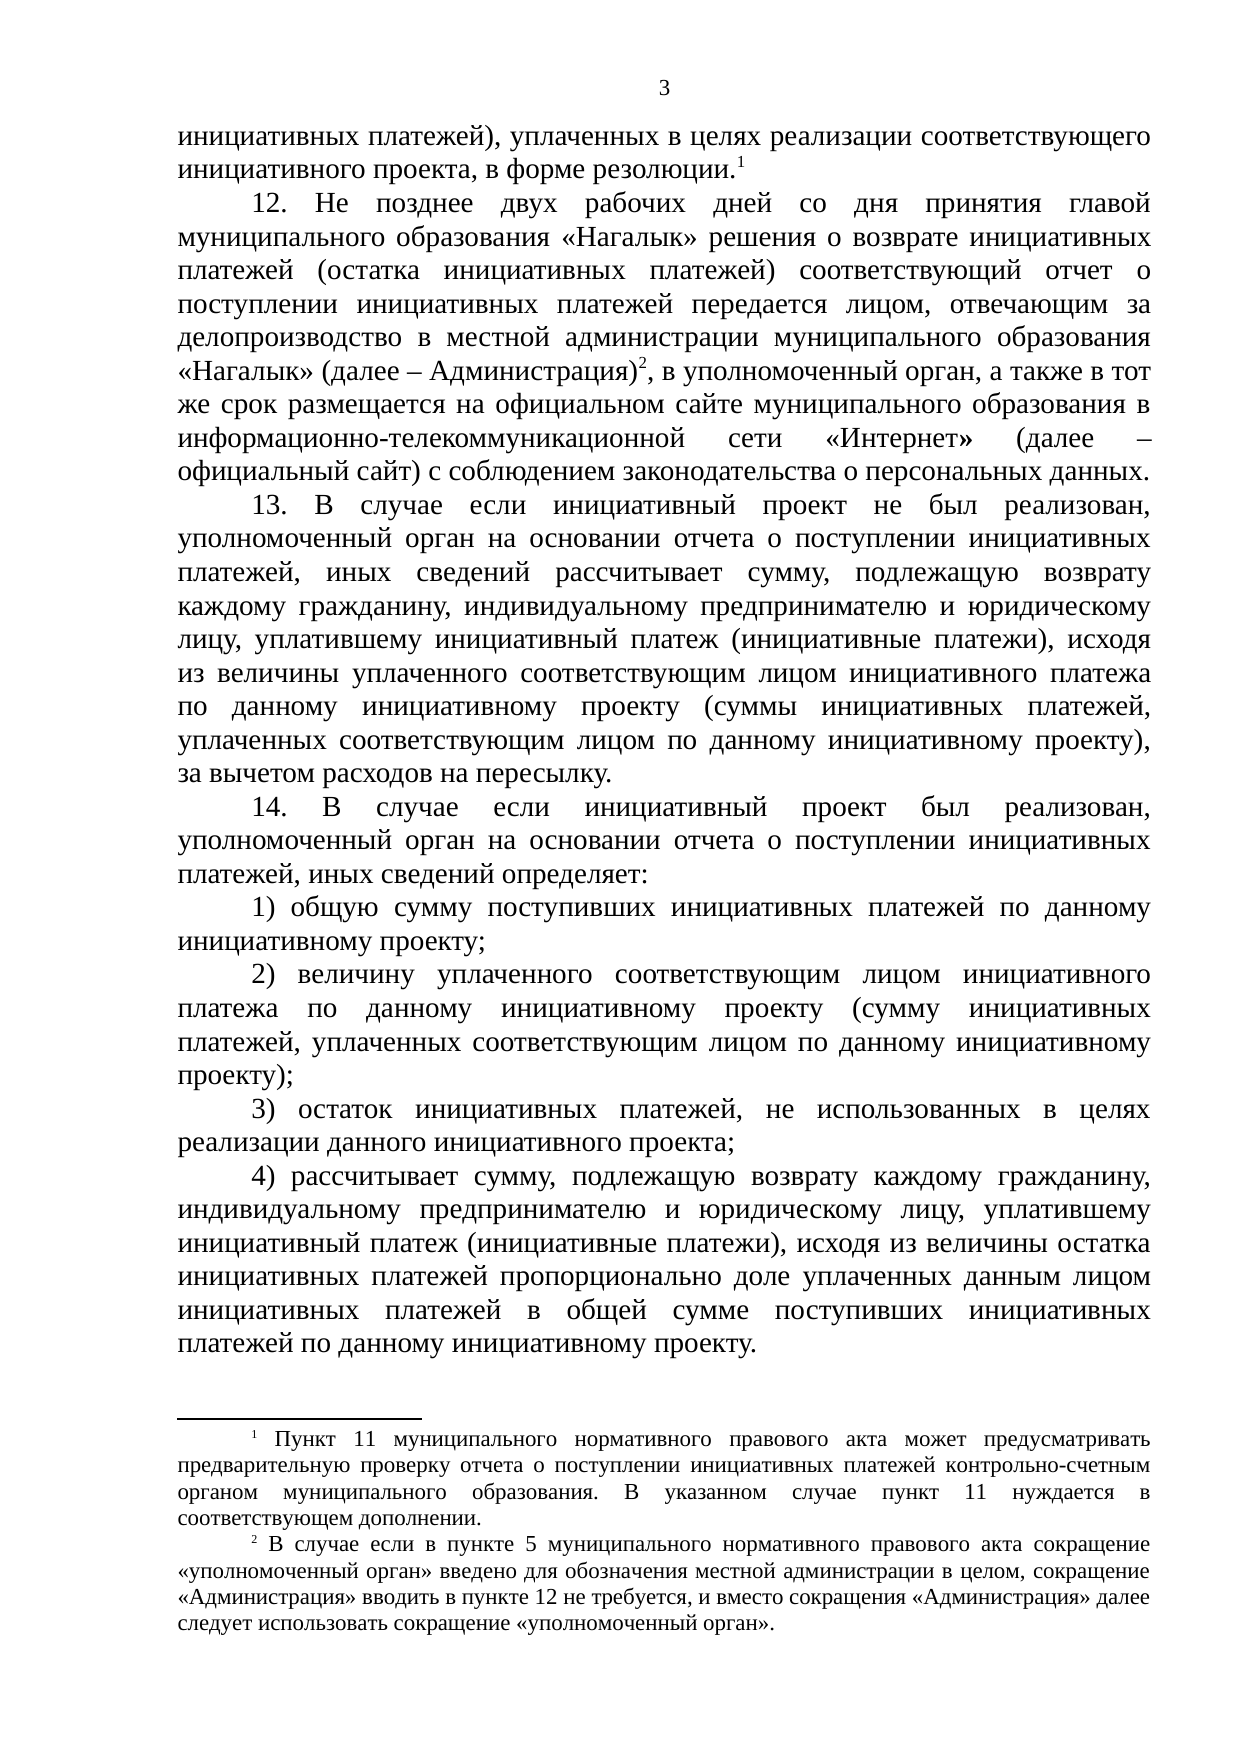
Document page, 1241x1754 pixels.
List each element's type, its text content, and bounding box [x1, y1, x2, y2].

text 1) общую сумму поступивших инициативных платежей по данному инициативному проекту; [177, 889, 1152, 957]
text 2) величину уплаченного соответствующим лицом инициативного платежа по данному инициативному проекту (сумму инициативных платежей, уплаченных соответствующим лицом по данному инициативному проекту); [177, 957, 1152, 1091]
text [177, 118, 1152, 185]
text 4) рассчитывает сумму, подлежащую возврату каждому гражданину, индивидуальному предпринимателю и юридическому лицу, уплатившему инициативный платеж (инициативные платежи), исходя из величины остатка инициативных платежей пропорционально доле уплаченных данным лицом инициативных платежей в общей сумме поступивших инициативных платежей по данному инициативному проекту. [177, 1158, 1152, 1359]
text 12. Не позднее двух рабочих дней со дня принятия главой муниципального образования «Нагалык» решения о возврате инициативных платежей (остатка инициативных платежей) соответствующий отчет о поступлении инициативных платежей передается лицом, отвечающим за делопроизводство в местной администрации муниципального образования «Нагалык» (далее – Администрация), в уполномоченный орган, а также в тот же срок размещается на официальном сайте муниципального образования в информационно-телекоммуникационной сети «Интернет» (далее – официальный сайт) с соблюдением законодательства о персональных данных. [177, 185, 1152, 487]
text 13. В случае если инициативный проект не был реализован, уполномоченный орган на основании отчета о поступлении инициативных платежей, иных сведений рассчитывает сумму, подлежащую возврату каждому гражданину, индивидуальному предпринимателю и юридическому лицу, уплатившему инициативный платеж (инициативные платежи), исходя из величины уплаченного соответствующим лицом инициативного платежа по данному инициативному проекту (суммы инициативных платежей, уплаченных соответствующим лицом по данному инициативному проекту), за вычетом расходов на пересылку. [177, 487, 1152, 789]
text 14. В случае если инициативный проект был реализован, уполномоченный орган на основании отчета о поступлении инициативных платежей, иных сведений определяет: [177, 789, 1152, 889]
text 3) остаток инициативных платежей, не использованных в целях реализации данного инициативного проекта; [177, 1091, 1152, 1158]
